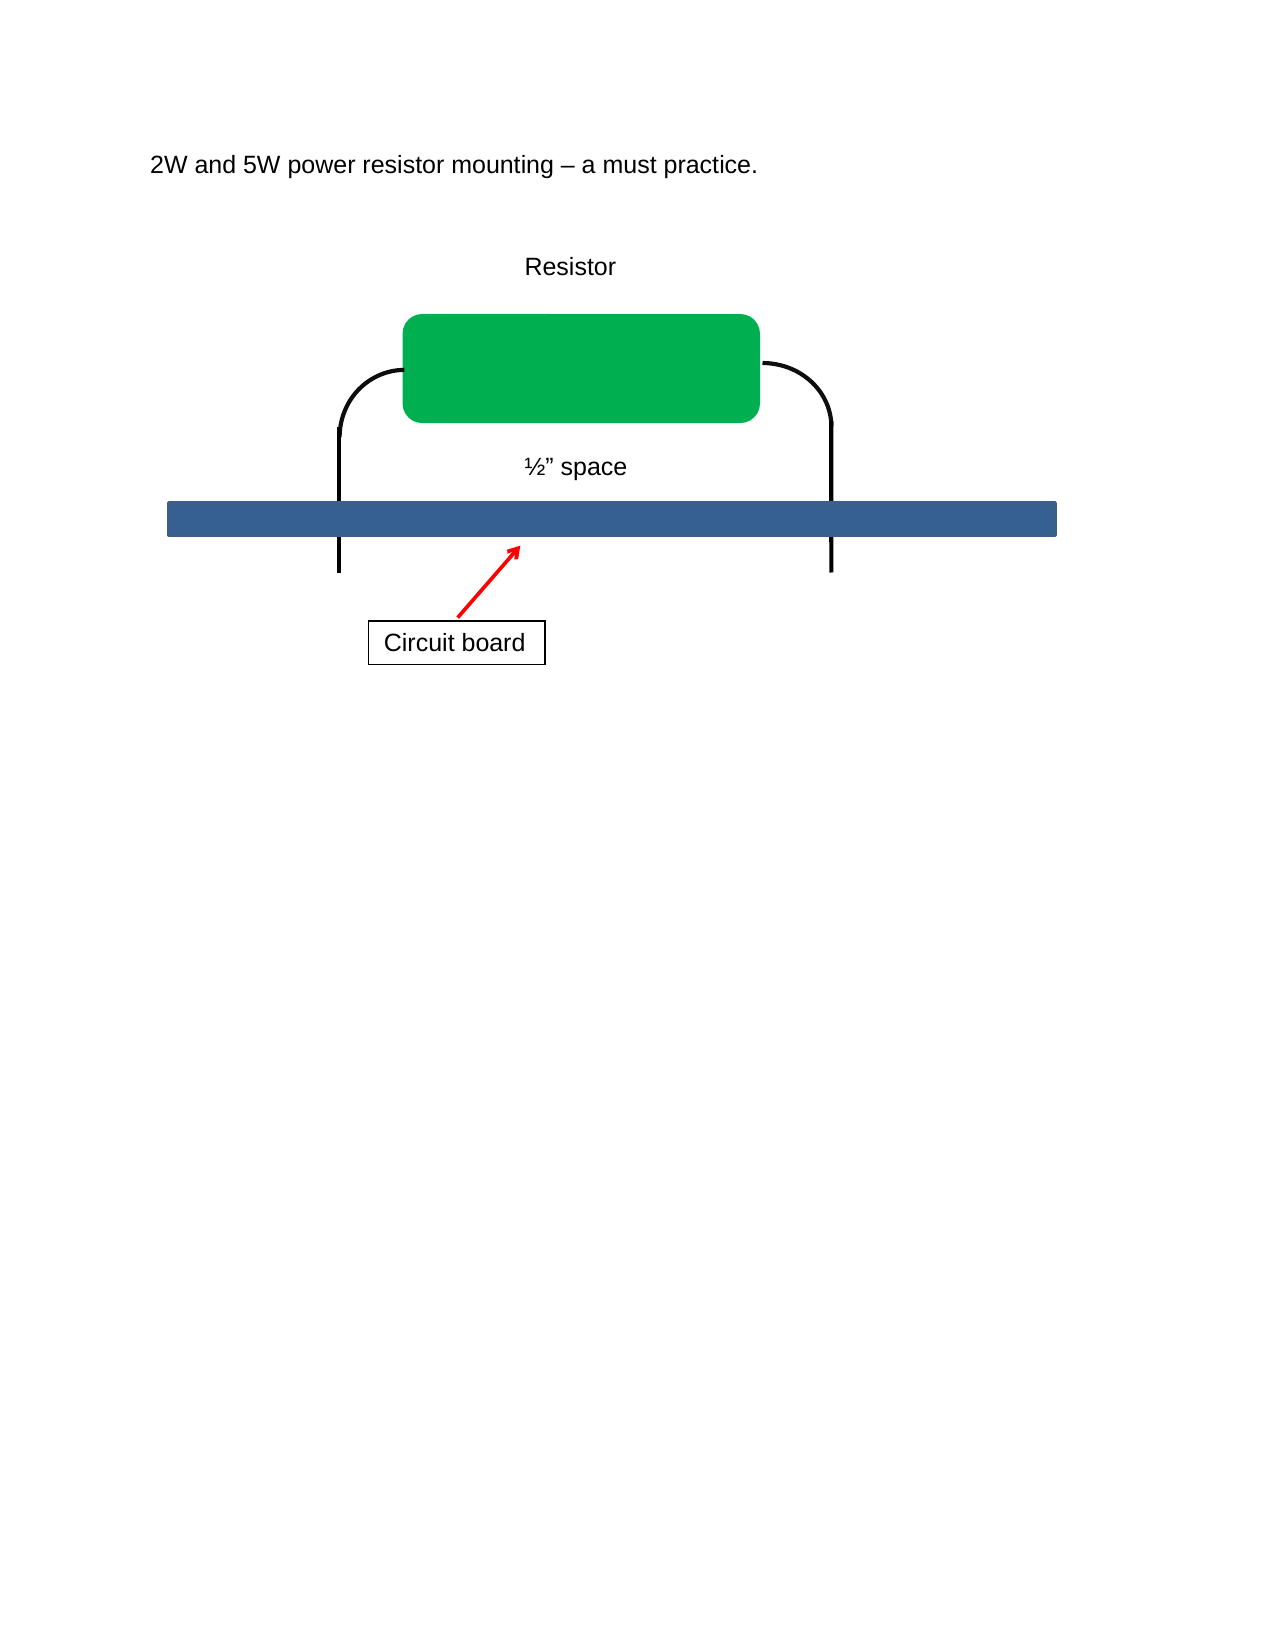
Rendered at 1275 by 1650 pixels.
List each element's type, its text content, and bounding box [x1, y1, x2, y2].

text 2W and 5W power resistor mounting – a must practice. [150, 150, 1125, 179]
